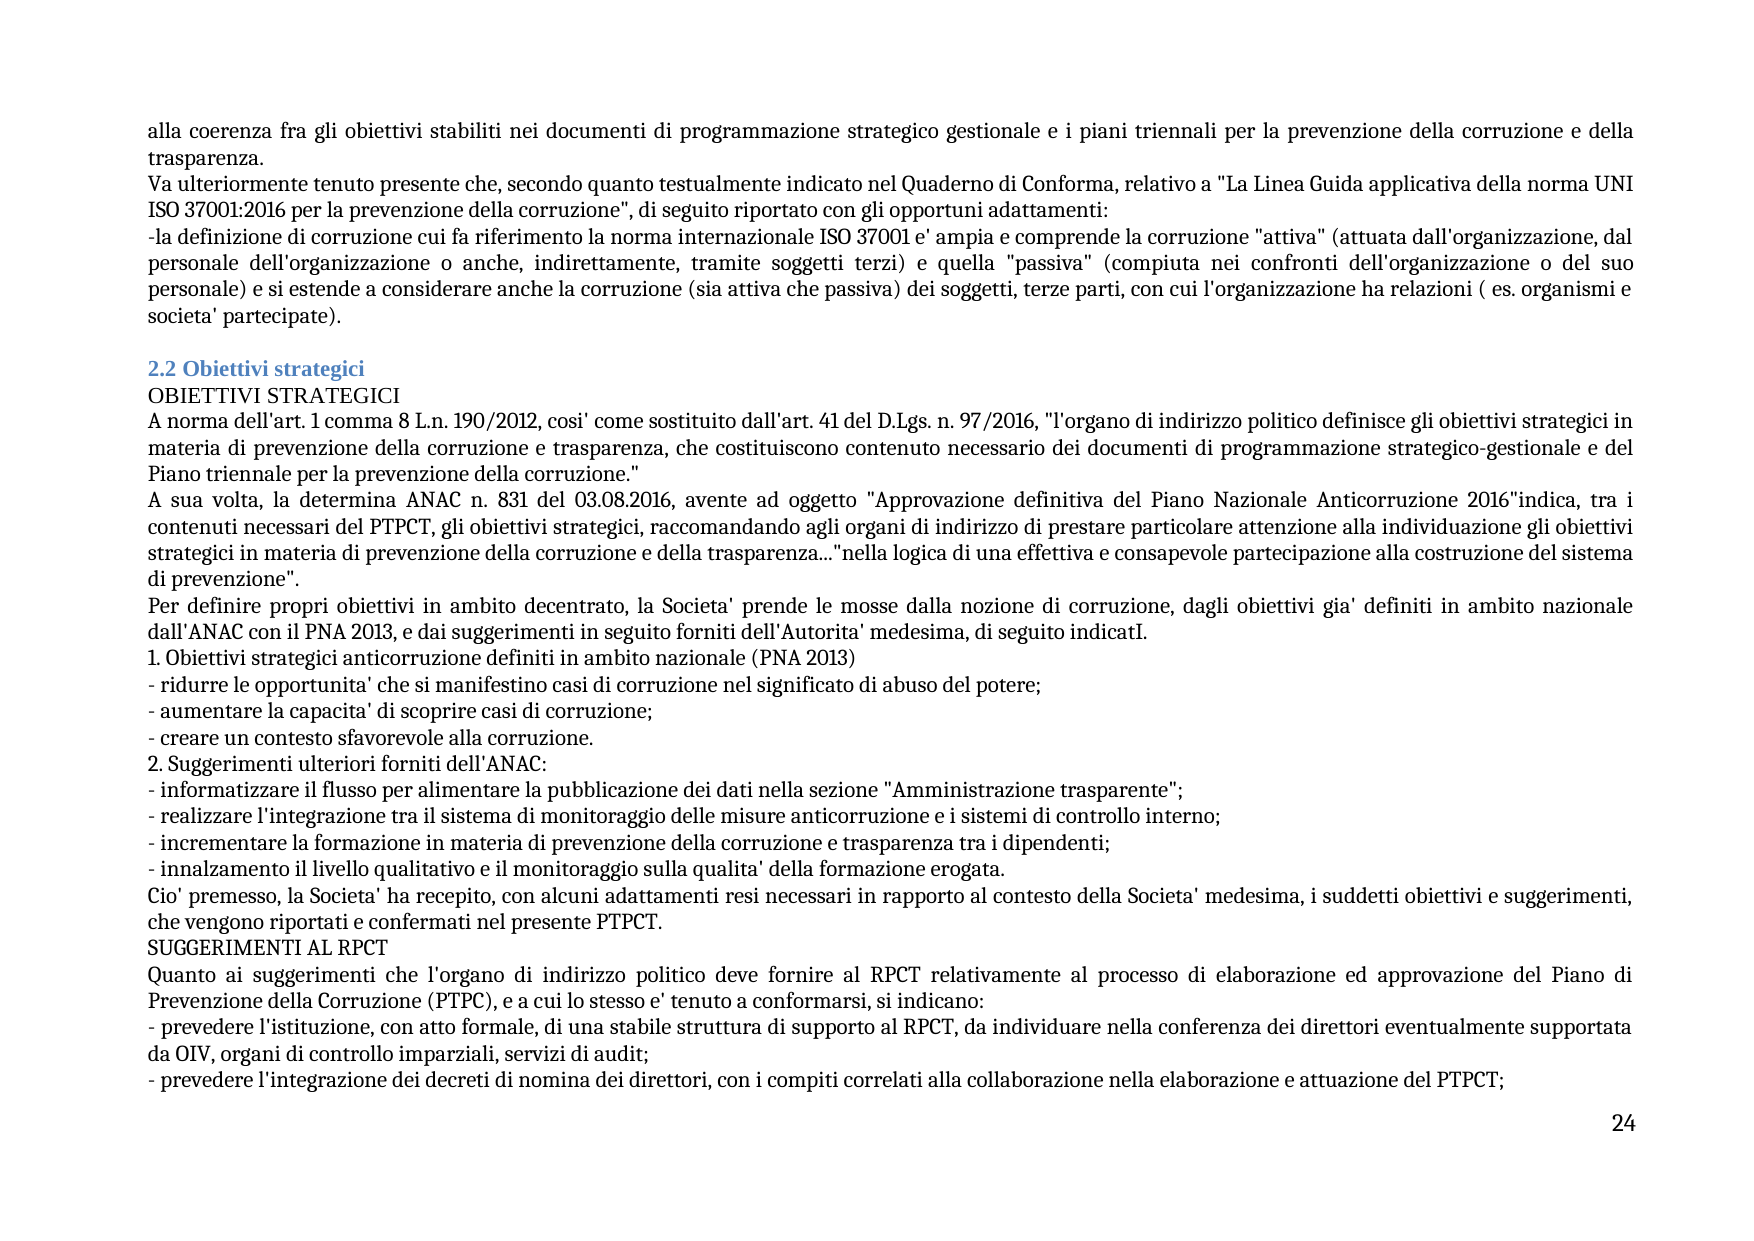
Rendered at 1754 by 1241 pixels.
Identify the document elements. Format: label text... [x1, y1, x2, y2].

text - incrementare la formazione in materia di prevenzione della corruzione e trasparenza tra i dipendenti; [148, 830, 1636, 856]
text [148, 118, 1636, 171]
text A norma dell'art. 1 comma 8 L.n. 190/2012, cosi' come sostituito dall'art. 41 del D.Lgs. n. 97/2016, "l'organo di indirizzo politico definisce gli obiettivi strategici in materia di prevenzione della corruzione e trasparenza, che costituiscono contenuto necessario dei documenti di programmazione strategico-gestionale e del Piano triennale per la prevenzione della corruzione." [148, 408, 1636, 487]
text - creare un contesto sfavorevole alla corruzione. [148, 724, 1636, 751]
text OBIETTIVI STRATEGICI [148, 382, 1636, 408]
text - innalzamento il livello qualitativo e il monitoraggio sulla qualita' della formazione erogata. [148, 856, 1636, 882]
text Quanto ai suggerimenti che l'organo di indirizzo politico deve fornire al RPCT relativamente al processo di elaborazione ed approvazione del Piano di Prevenzione della Corruzione (PTPC), e a cui lo stesso e' tenuto a conformarsi, si indicano: [148, 961, 1636, 1014]
subtitle 2.2 Obiettivi strategici [148, 355, 1636, 382]
text - aumentare la capacita' di scoprire casi di corruzione; [148, 698, 1636, 724]
text Cio' premesso, la Societa' ha recepito, con alcuni adattamenti resi necessari in rapporto al contesto della Societa' medesima, i suddetti obiettivi e suggerimenti, che vengono riportati e confermati nel presente PTPCT. [148, 882, 1636, 935]
text 1. Obiettivi strategici anticorruzione definiti in ambito nazionale (PNA 2013) [148, 645, 1636, 672]
text - prevedere l'integrazione dei decreti di nomina dei direttori, con i compiti correlati alla collaborazione nella elaborazione e attuazione del PTPCT; [148, 1067, 1636, 1093]
text - realizzare l'integrazione tra il sistema di monitoraggio delle misure anticorruzione e i sistemi di controllo interno; [148, 803, 1636, 830]
text A sua volta, la determina ANAC n. 831 del 03.08.2016, avente ad oggetto "Approvazione definitiva del Piano Nazionale Anticorruzione 2016"indica, tra i contenuti necessari del PTPCT, gli obiettivi strategici, raccomandando agli organi di indirizzo di prestare particolare attenzione alla individuazione gli obiettivi strategici in materia di prevenzione della corruzione e della trasparenza..."nella logica di una effettiva e consapevole partecipazione alla costruzione del sistema di prevenzione". [148, 487, 1636, 592]
text - informatizzare il flusso per alimentare la pubblicazione dei dati nella sezione "Amministrazione trasparente"; [148, 777, 1636, 803]
text -la definizione di corruzione cui fa riferimento la norma internazionale ISO 37001 e' ampia e comprende la corruzione "attiva" (attuata dall'organizzazione, dal personale dell'organizzazione o anche, indirettamente, tramite soggetti terzi) e quella "passiva" (compiuta nei confronti dell'organizzazione o del suo personale) e si estende a considerare anche la corruzione (sia attiva che passiva) dei soggetti, terze parti, con cui l'organizzazione ha relazioni ( es. organismi e societa' partecipate). [148, 223, 1636, 329]
text - prevedere l'istituzione, con atto formale, di una stabile struttura di supporto al RPCT, da individuare nella conferenza dei direttori eventualmente supportata da OIV, organi di controllo imparziali, servizi di audit; [148, 1014, 1636, 1067]
text Per definire propri obiettivi in ambito decentrato, la Societa' prende le mosse dalla nozione di corruzione, dagli obiettivi gia' definiti in ambito nazionale dall'ANAC con il PNA 2013, e dai suggerimenti in seguito forniti dell'Autorita' medesima, di seguito indicatI. [148, 592, 1636, 645]
text SUGGERIMENTI AL RPCT [148, 935, 1636, 961]
text 2. Suggerimenti ulteriori forniti dell'ANAC: [148, 751, 1636, 777]
text - ridurre le opportunita' che si manifestino casi di corruzione nel significato di abuso del potere; [148, 672, 1636, 698]
text Va ulteriormente tenuto presente che, secondo quanto testualmente indicato nel Quaderno di Conforma, relativo a "La Linea Guida applicativa della norma UNI ISO 37001:2016 per la prevenzione della corruzione", di seguito riportato con gli opportuni adattamenti: [148, 171, 1636, 223]
